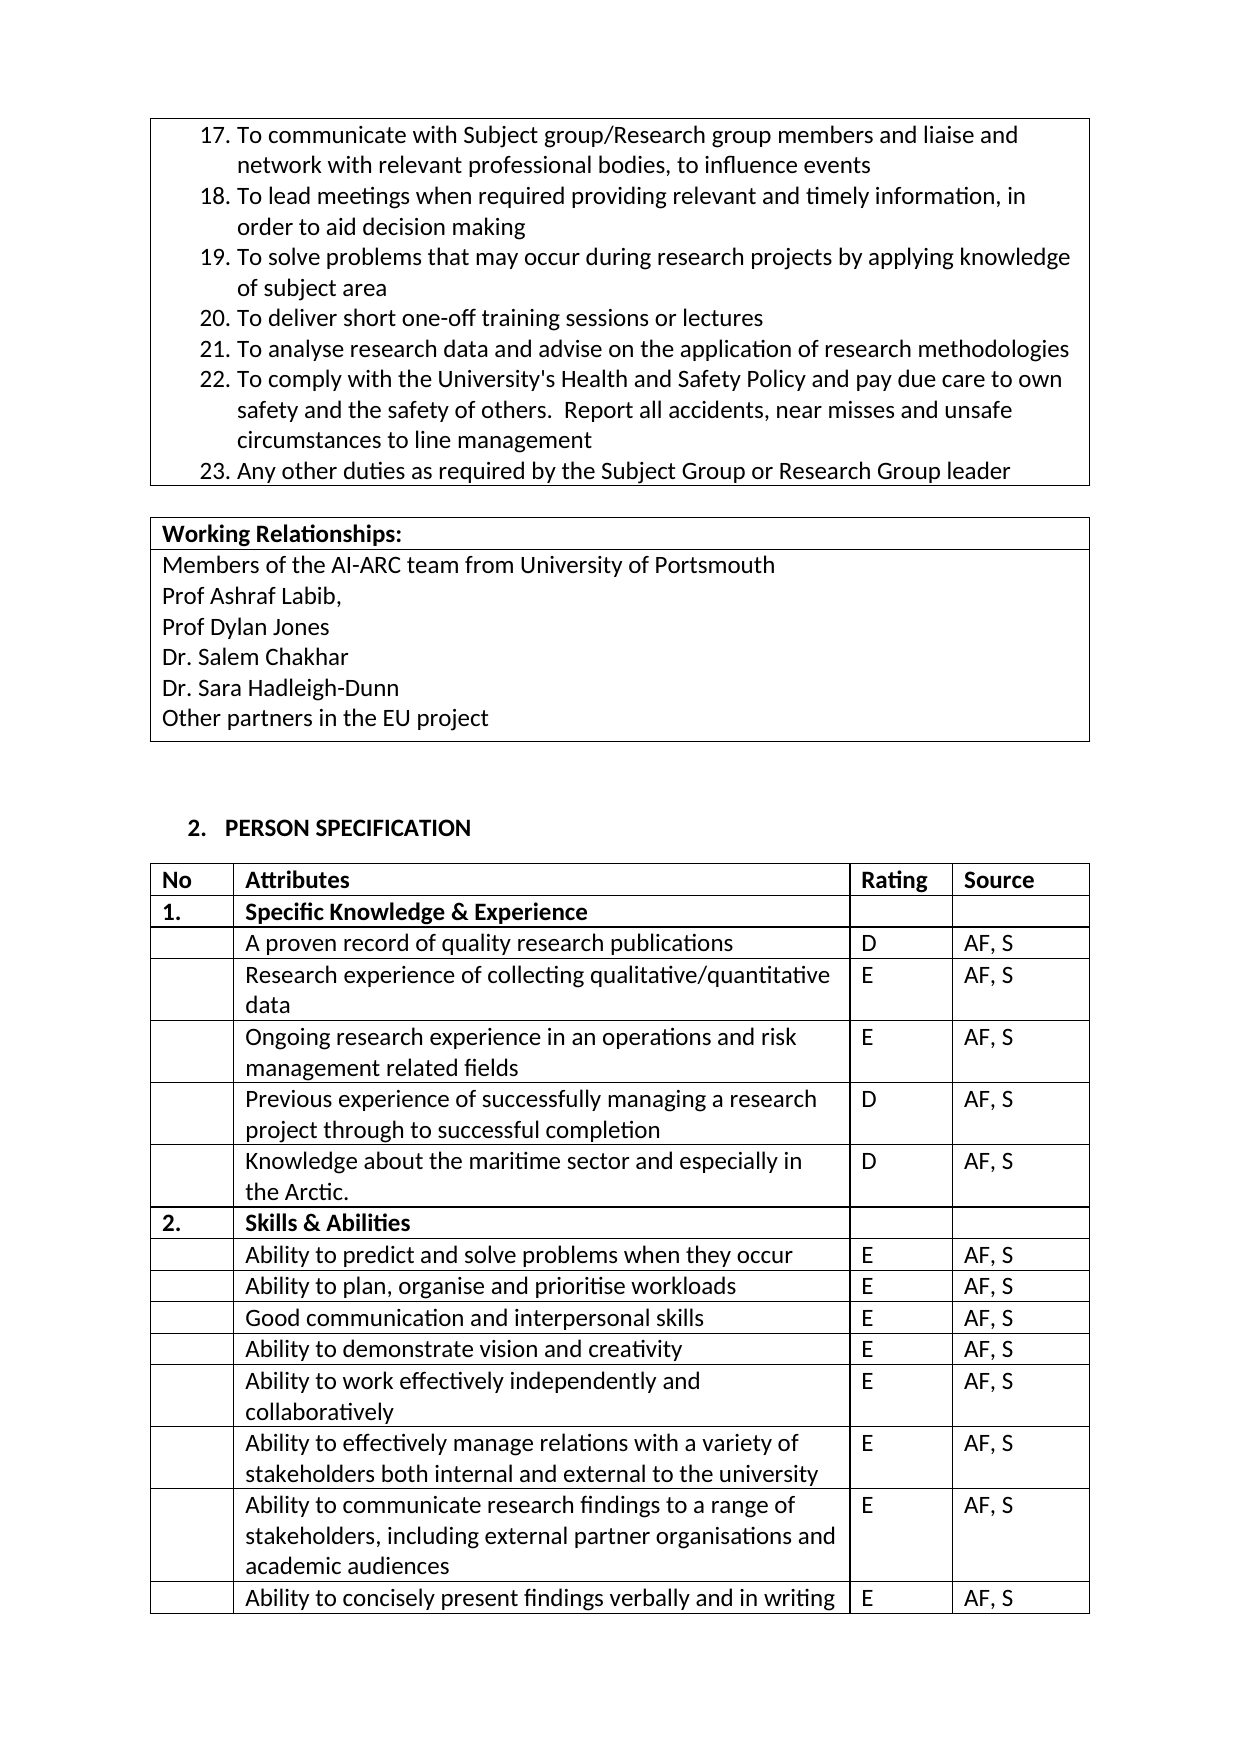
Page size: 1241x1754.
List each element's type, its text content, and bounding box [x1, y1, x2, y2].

table_cell [851, 1208, 952, 1238]
table_cell 2. [151, 1208, 233, 1238]
table_cell [151, 1239, 233, 1269]
table_cell [151, 1021, 233, 1082]
table_cell [953, 1208, 1089, 1238]
table_cell [151, 959, 233, 1020]
table_cell E [851, 1582, 952, 1612]
table_cell Specific Knowledge & Experience [234, 896, 849, 926]
table_cell AF, S [953, 1271, 1089, 1301]
table_cell E [851, 1302, 952, 1333]
table_cell E [851, 1427, 952, 1488]
table_cell [851, 896, 952, 926]
table_cell Ability to work effectively independently and collaboratively [234, 1365, 849, 1426]
table_cell D [851, 1083, 952, 1144]
table_cell AF, S [953, 1239, 1089, 1269]
table_cell Skills & Abilities [234, 1208, 849, 1238]
table_cell Ability to demonstrate vision and creativity [234, 1334, 849, 1364]
table_header Attributes [234, 864, 849, 895]
list PERSON SPECIFICATION [187, 812, 1090, 842]
table_cell AF, S [953, 928, 1089, 958]
table_cell Ability to plan, organise and prioritise workloads [234, 1271, 849, 1301]
table_cell Ability to predict and solve problems when they occur [234, 1239, 849, 1269]
table_cell AF, S [953, 959, 1089, 1020]
table_cell [953, 896, 1089, 926]
table_cell AF, S [953, 1083, 1089, 1144]
table_cell D [851, 928, 952, 958]
table_header Source [953, 864, 1089, 895]
table_cell [151, 1489, 233, 1581]
table_cell [151, 1271, 233, 1301]
table_cell AF, S [953, 1145, 1089, 1206]
table_cell Previous experience of successfully managing a research project through to successful completion [234, 1083, 849, 1144]
table_cell [151, 1582, 233, 1612]
table_cell AF, S [953, 1427, 1089, 1488]
table_cell AF, S [953, 1334, 1089, 1364]
table_cell E [851, 1489, 952, 1581]
table_cell Members of the AI-ARC team from University of Portsmouth Prof Ashraf Labib, Prof Dylan Jones Dr. Salem Chakhar Dr. Sara Hadleigh-Dunn Other partners in the EU project [151, 550, 1089, 741]
table_cell Knowledge about the maritime sector and especially in the Arctic. [234, 1145, 849, 1206]
table_cell [151, 1302, 233, 1333]
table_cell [151, 119, 1089, 485]
table_cell Ability to communicate research findings to a range of stakeholders, including external partner organisations and academic audiences [234, 1489, 849, 1581]
table_cell AF, S [953, 1489, 1089, 1581]
table_cell [151, 928, 233, 958]
table_cell AF, S [953, 1021, 1089, 1082]
table_cell E [851, 1239, 952, 1269]
table_header Working Relationships: [151, 518, 1089, 548]
table_cell [151, 1365, 233, 1426]
table_cell 1. [151, 896, 233, 926]
table_cell E [851, 1334, 952, 1364]
table_cell E [851, 1021, 952, 1082]
table_cell D [851, 1145, 952, 1206]
table_cell [151, 1334, 233, 1364]
table_cell E [851, 959, 952, 1020]
table_cell E [851, 1365, 952, 1426]
table_header No [151, 864, 233, 895]
table_cell Research experience of collecting qualitative/quantitative data [234, 959, 849, 1020]
table_cell AF, S [953, 1582, 1089, 1612]
table_cell Ability to effectively manage relations with a variety of stakeholders both internal and external to the university [234, 1427, 849, 1488]
table_cell Good communication and interpersonal skills [234, 1302, 849, 1333]
table_cell E [851, 1271, 952, 1301]
table_header Rating [851, 864, 952, 895]
table_cell [151, 1145, 233, 1206]
table_cell A proven record of quality research publications [234, 928, 849, 958]
table_cell [151, 1427, 233, 1488]
table_cell AF, S [953, 1302, 1089, 1333]
table_cell Ongoing research experience in an operations and risk management related fields [234, 1021, 849, 1082]
table_cell [151, 1083, 233, 1144]
table_cell AF, S [953, 1365, 1089, 1426]
table_cell Ability to concisely present findings verbally and in writing [234, 1582, 849, 1612]
